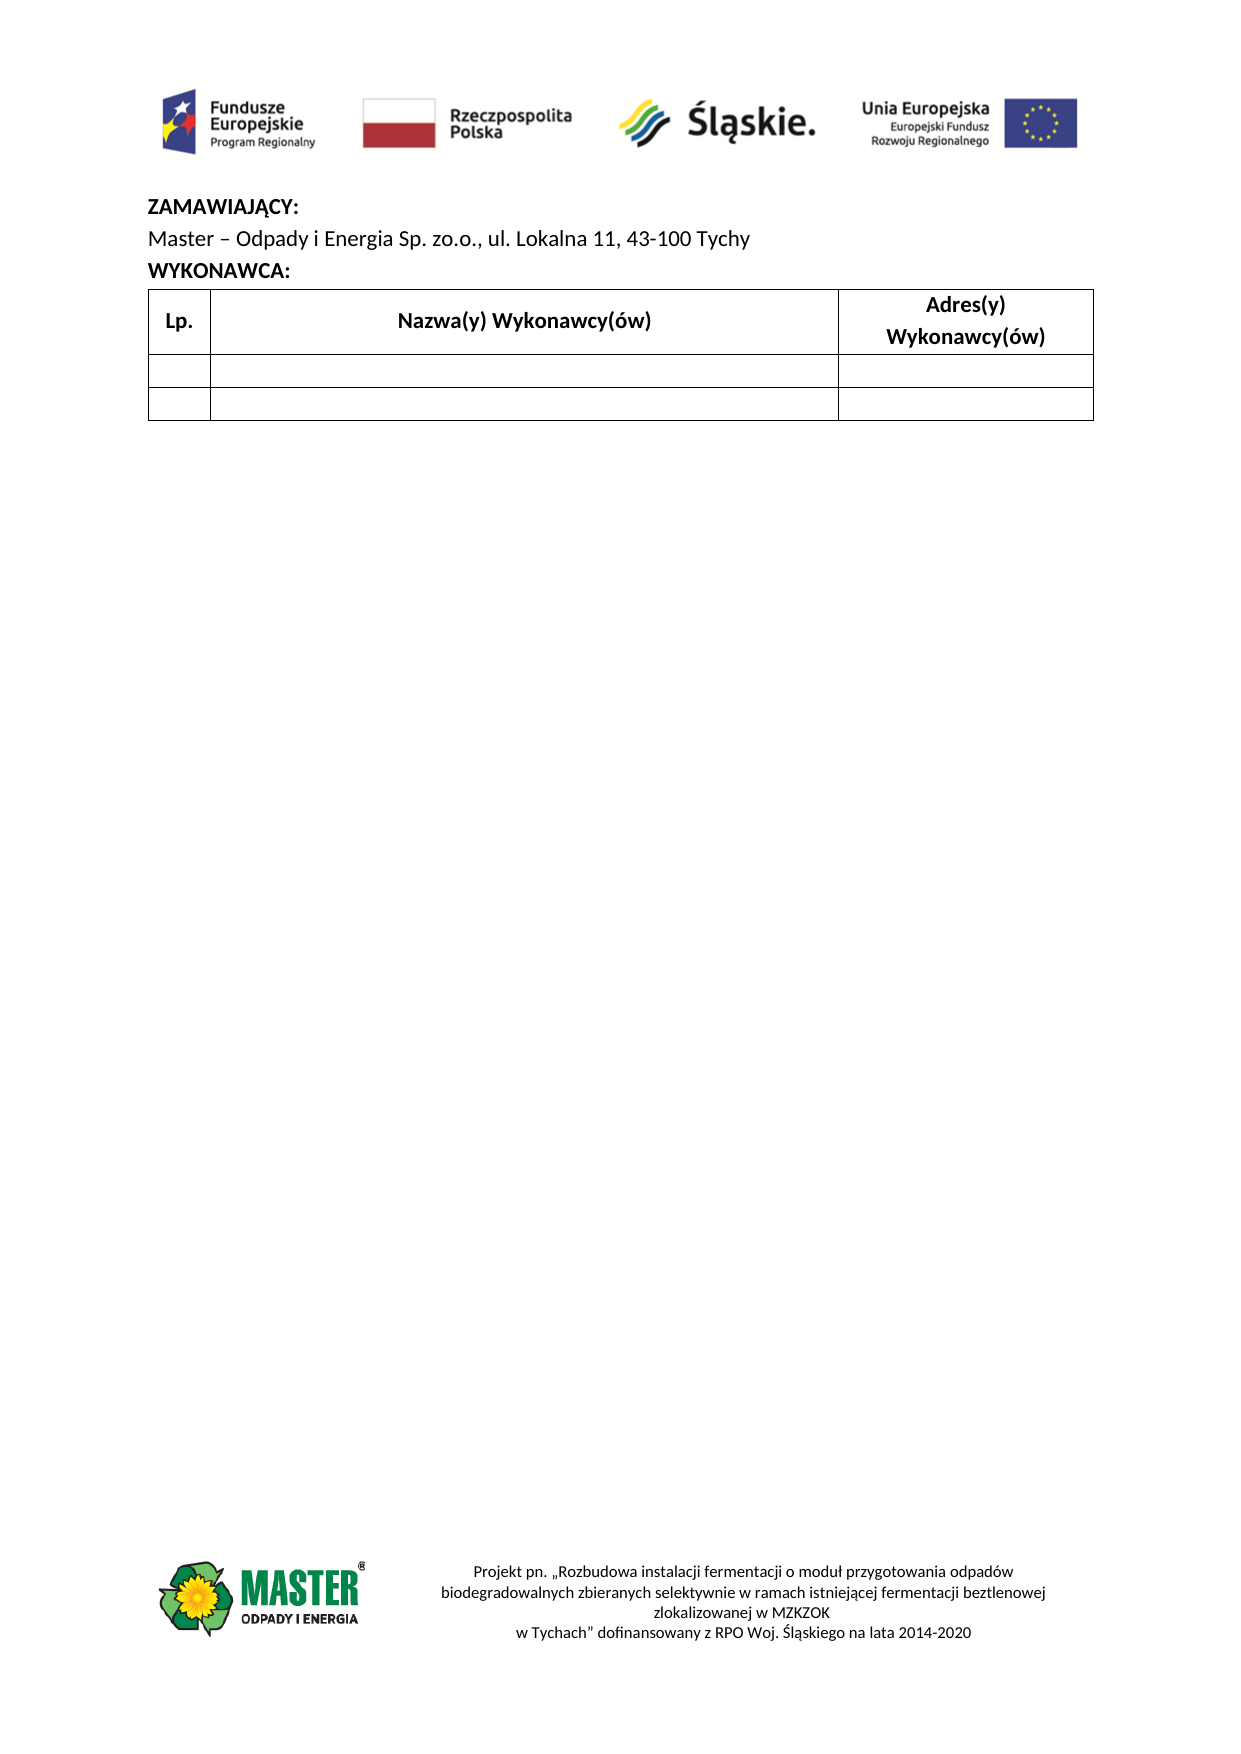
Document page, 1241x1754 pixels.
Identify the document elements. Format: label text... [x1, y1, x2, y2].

table_cell [149, 355, 210, 387]
table_cell [839, 388, 1093, 420]
table_header Lp. [149, 290, 210, 354]
list Master – Odpady i Energia Sp. zo.o., ul. Lokalna 11, 43-100 Tychy [148, 224, 1093, 252]
table_header Adres(y) Wykonawcy(ów) [839, 290, 1093, 354]
table_header Nazwa(y) Wykonawcy(ów) [211, 290, 838, 354]
table_cell [839, 355, 1093, 387]
table_cell [211, 355, 838, 387]
table_cell [211, 388, 838, 420]
list WYKONAWCA: [148, 256, 1093, 284]
picture [158, 1561, 365, 1637]
text ZAMAWIAJĄCY: [148, 192, 1093, 220]
picture [147, 73, 1093, 169]
table_cell [149, 388, 210, 420]
